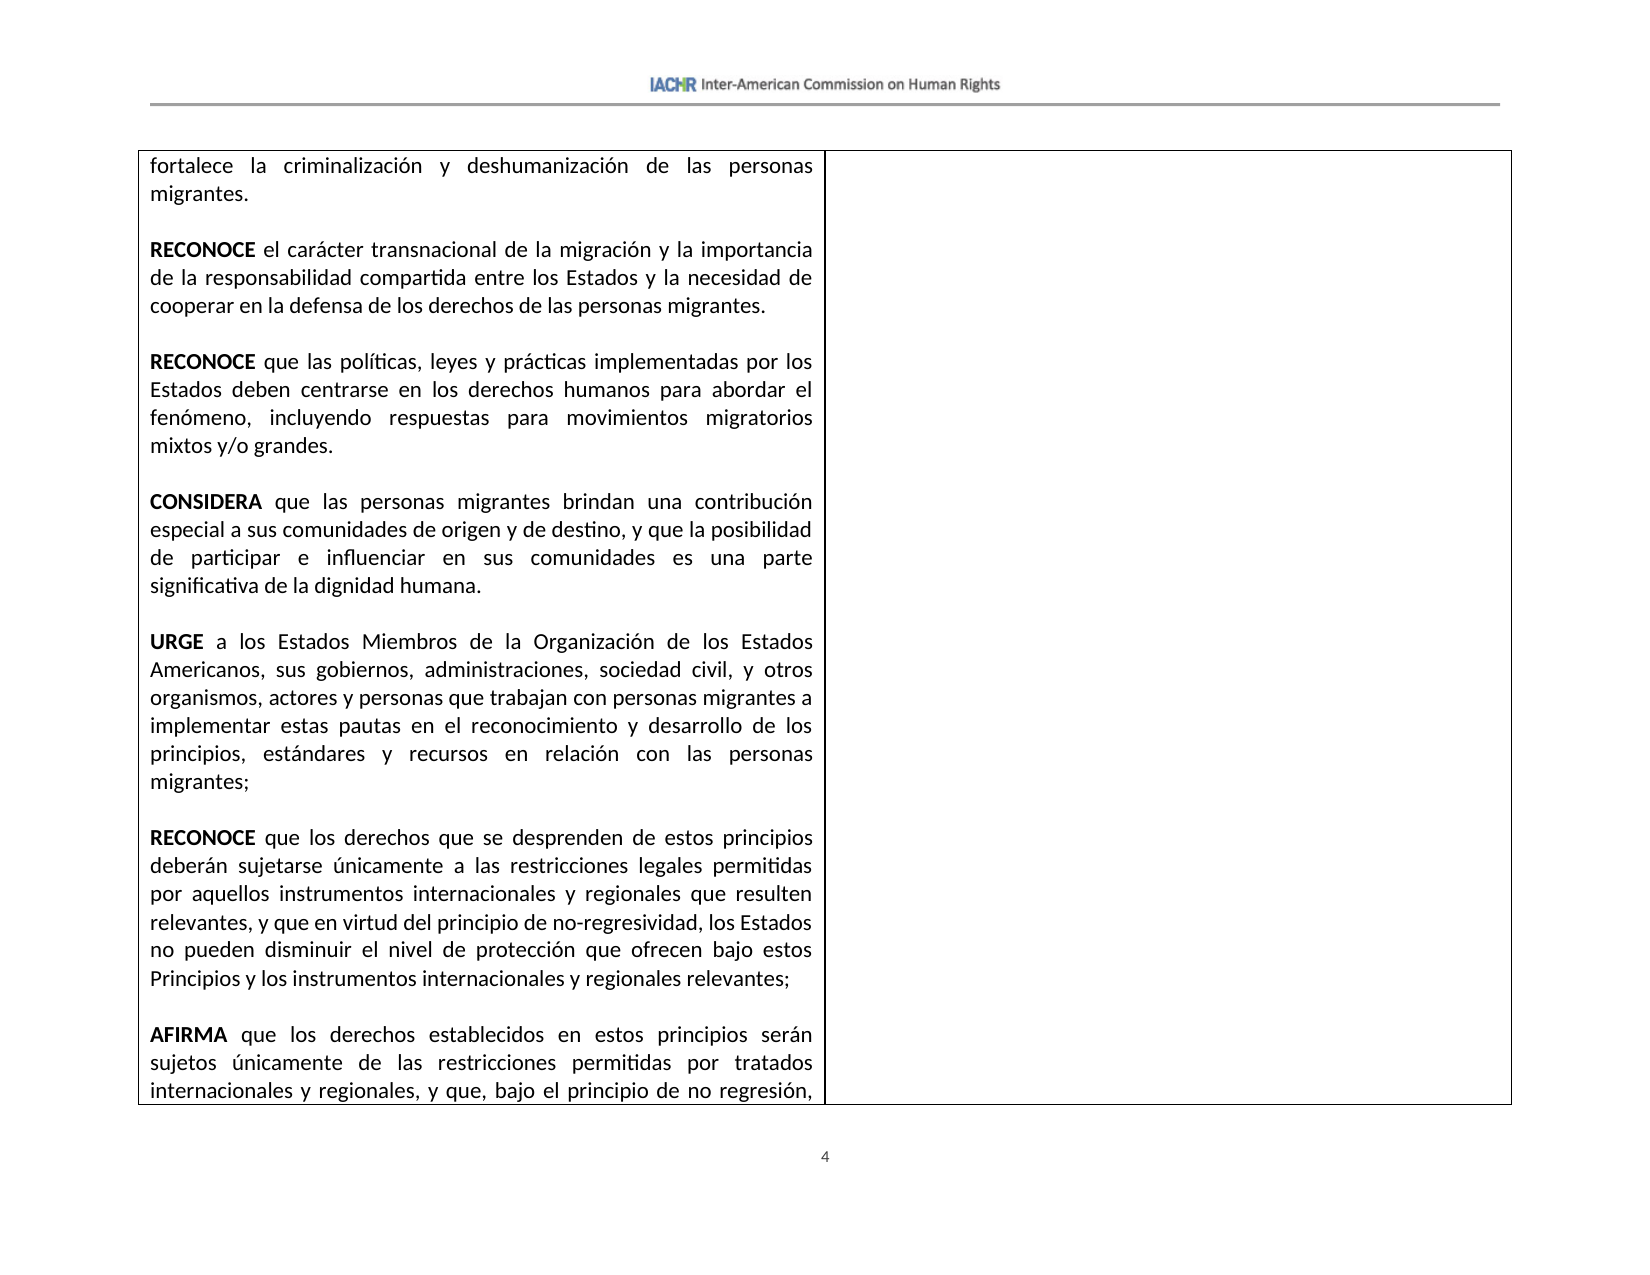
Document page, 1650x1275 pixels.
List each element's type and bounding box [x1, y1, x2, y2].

table_cell [826, 151, 1511, 1104]
picture [638, 75, 1012, 94]
table_cell [139, 151, 824, 1104]
